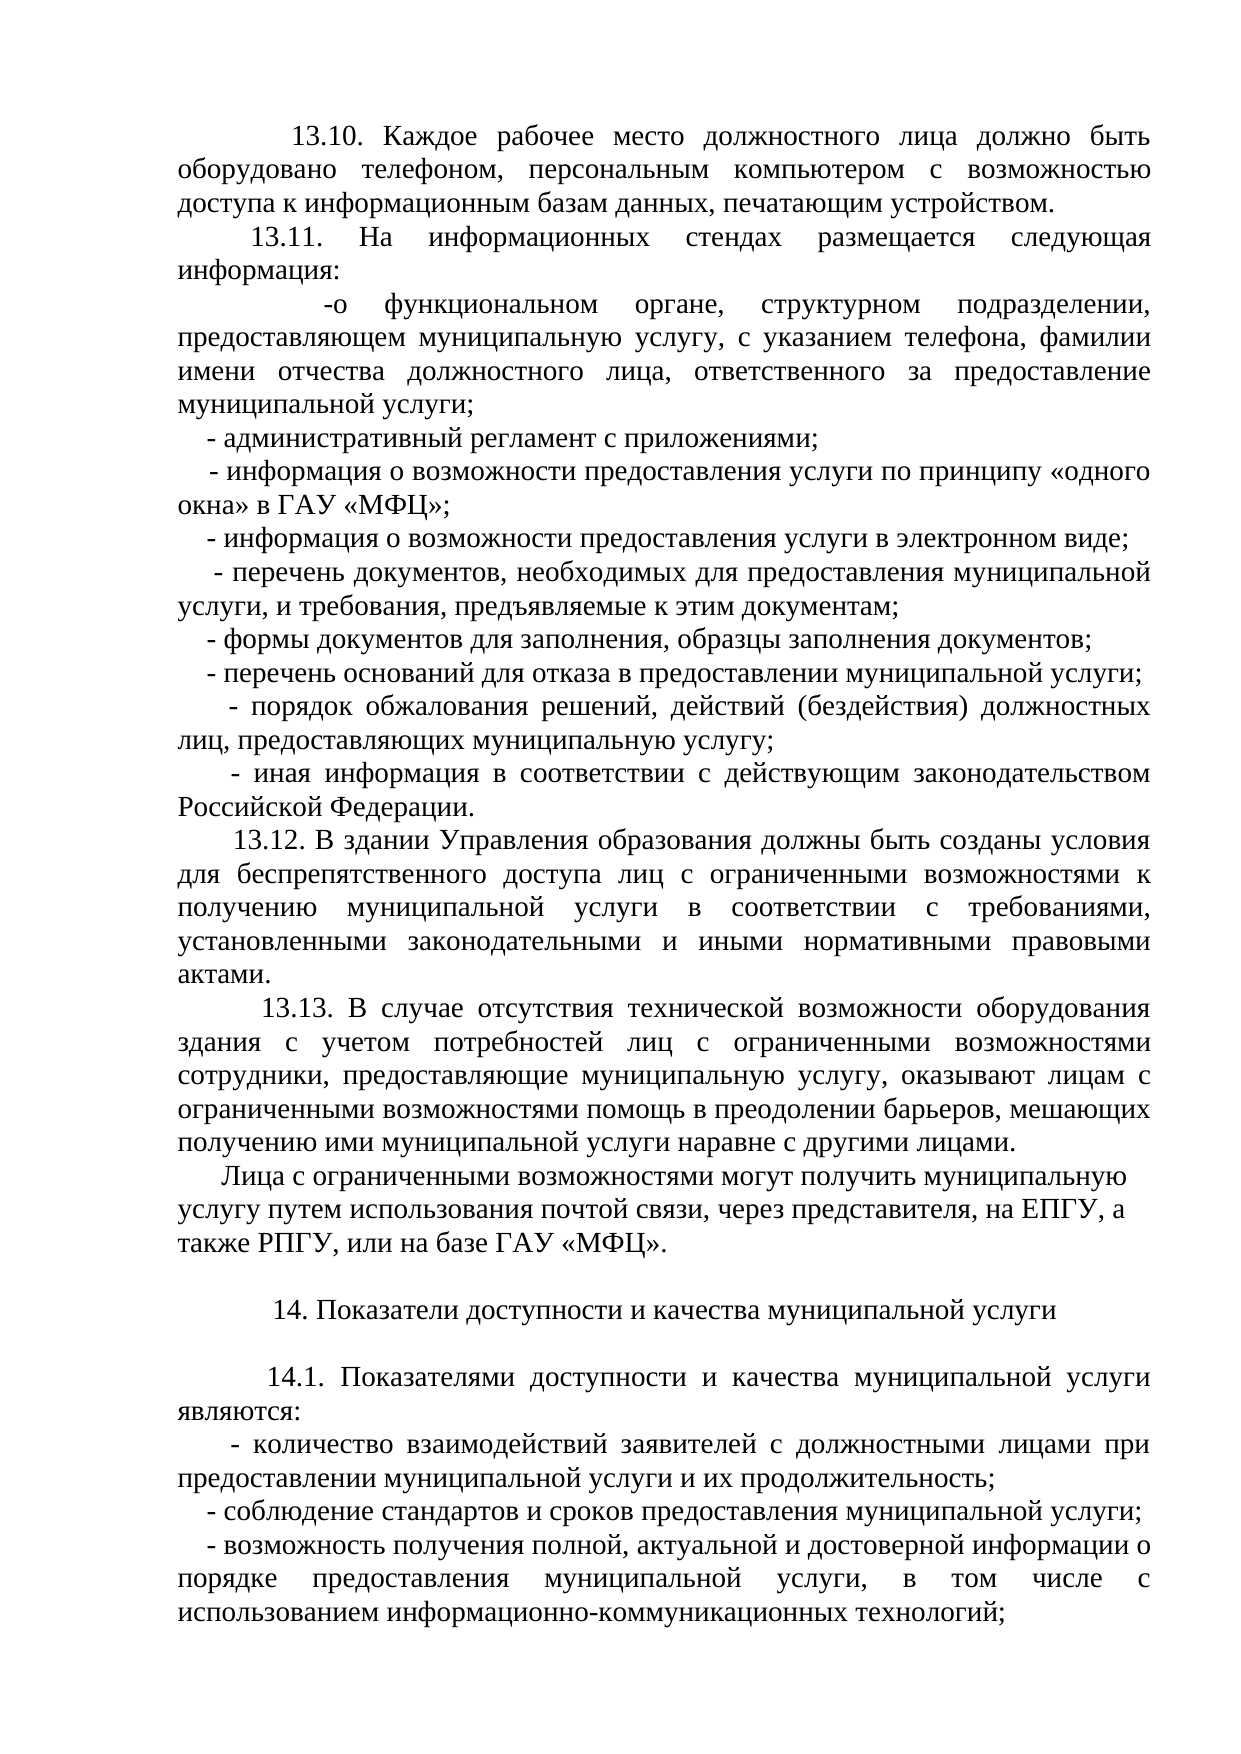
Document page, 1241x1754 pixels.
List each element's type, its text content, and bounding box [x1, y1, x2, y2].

text - формы документов для заполнения, образцы заполнения документов; [177, 621, 1152, 655]
text - соблюдение стандартов и сроков предоставления муниципальной услуги; [177, 1493, 1152, 1527]
text - информация о возможности предоставления услуги в электронном виде; [177, 521, 1152, 554]
text 14. Показатели доступности и качества муниципальной услуги [177, 1292, 1152, 1326]
text - возможность получения полной, актуальной и достоверной информации о порядке предоставления муниципальной услуги, в том числе с использованием информационно-коммуникационных технологий; [177, 1527, 1152, 1627]
text - порядок обжалования решений, действий (бездействия) должностных лиц, предоставляющих муниципальную услугу; [177, 688, 1152, 755]
text 13.12. В здании Управления образования должны быть созданы условия для беспрепятственного доступа лиц с ограниченными возможностями к получению муниципальной услуги в соответствии с требованиями, установленными законодательными и иными нормативными правовыми актами. [177, 822, 1152, 990]
text - иная информация в соответствии с действующим законодательством Российской Федерации. [177, 755, 1152, 822]
text - перечень оснований для отказа в предоставлении муниципальной услуги; [177, 655, 1152, 688]
text -о функциональном органе, структурном подразделении, предоставляющем муниципальную услугу, с указанием телефона, фамилии имени отчества должностного лица, ответственного за предоставление муниципальной услуги; [177, 286, 1152, 420]
text - перечень документов, необходимых для предоставления муниципальной услуги, и требования, предъявляемые к этим документам; [177, 554, 1152, 621]
text 13.13. В случае отсутствия технической возможности оборудования здания с учетом потребностей лиц с ограниченными возможностями сотрудники, предоставляющие муниципальную услугу, оказывают лицам с ограниченными возможностями помощь в преодолении барьеров, мешающих получению ими муниципальной услуги наравне с другими лицами. [177, 990, 1152, 1158]
text - количество взаимодействий заявителей с должностными лицами при предоставлении муниципальной услуги и их продолжительность; [177, 1426, 1152, 1493]
text Лица с ограниченными возможностями могут получить муниципальную услугу путем использования почтой связи, через представителя, на ЕПГУ, а также РПГУ, или на базе ГАУ «МФЦ». [177, 1158, 1152, 1258]
text - административный регламент с приложениями; [177, 420, 1152, 453]
text 13.10. Каждое рабочее место должностного лица должно быть оборудовано телефоном, персональным компьютером с возможностью доступа к информационным базам данных, печатающим устройством. [177, 118, 1152, 219]
text 14.1. Показателями доступности и качества муниципальной услуги являются: [177, 1359, 1152, 1426]
text 13.11. На информационных стендах размещается следующая информация: [177, 219, 1152, 286]
text - информация о возможности предоставления услуги по принципу «одного окна» в ГАУ «МФЦ»; [177, 453, 1152, 521]
